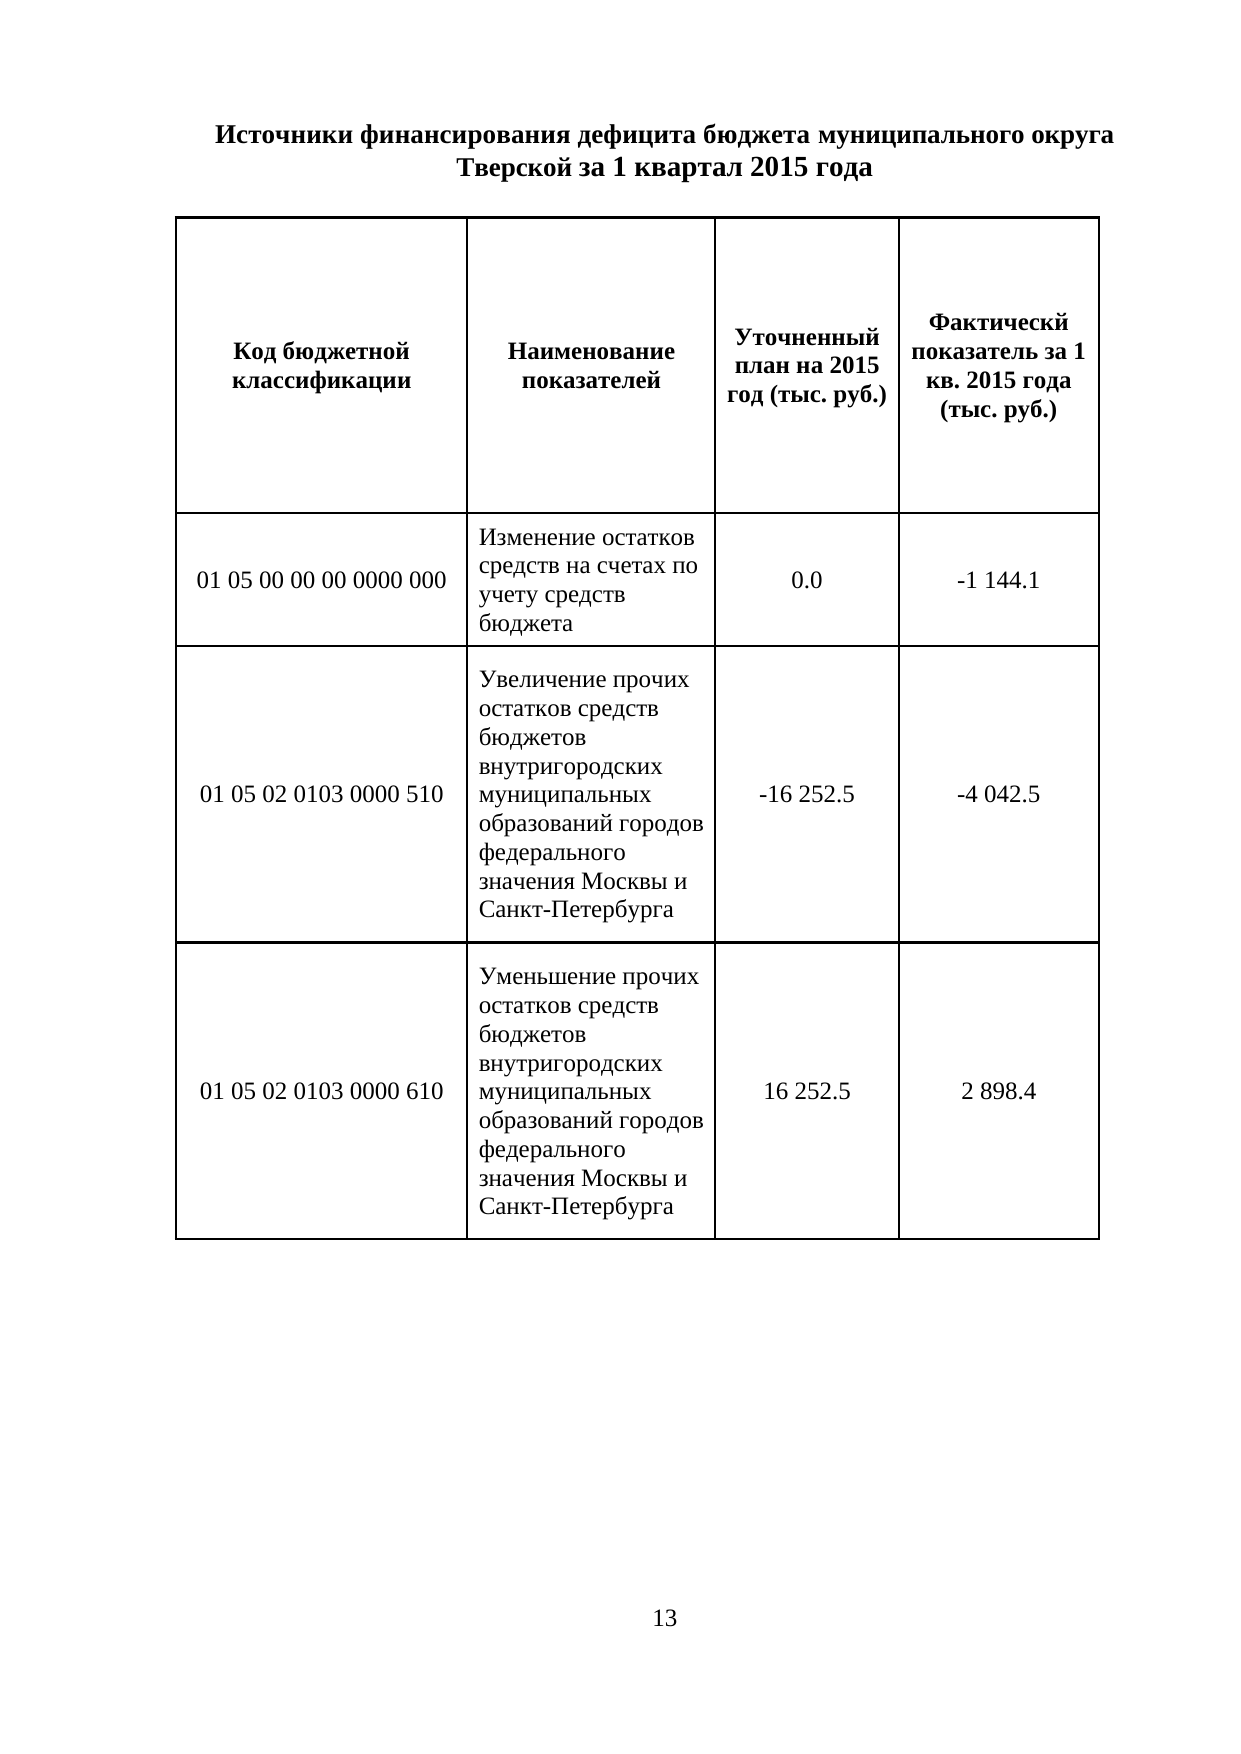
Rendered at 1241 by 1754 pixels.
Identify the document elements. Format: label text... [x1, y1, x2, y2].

table_cell 2 898.4 [900, 944, 1098, 1238]
table_cell 01 05 00 00 00 0000 000 [177, 514, 466, 644]
table_cell Изменение остатков средств на счетах по учету средств бюджета [468, 514, 714, 644]
table_cell 01 05 02 0103 0000 610 [177, 944, 466, 1238]
table_header Код бюджетной классификации [177, 219, 466, 512]
table_cell -1 144.1 [900, 514, 1098, 644]
table_cell -16 252.5 [716, 647, 898, 941]
table_cell Увеличение прочих остатков средств бюджетов внутригородских муниципальных образований городов федерального значения Москвы и Санкт-Петербурга [468, 647, 714, 941]
table_cell 01 05 02 0103 0000 510 [177, 647, 466, 941]
text Источники финансирования дефицита бюджета муниципального округа Тверской за 1 квартал 2015 года [177, 118, 1152, 183]
table_header Уточненный план на 2015 год (тыс. руб.) [716, 219, 898, 512]
table_cell -4 042.5 [900, 647, 1098, 941]
table_cell Уменьшение прочих остатков средств бюджетов внутригородских муниципальных образований городов федерального значения Москвы и Санкт-Петербурга [468, 944, 714, 1238]
table_cell 16 252.5 [716, 944, 898, 1238]
table_header Наименование показателей [468, 219, 714, 512]
table_header Фактическй показатель за 1 кв. 2015 года (тыс. руб.) [900, 219, 1098, 512]
table_cell 0.0 [716, 514, 898, 644]
